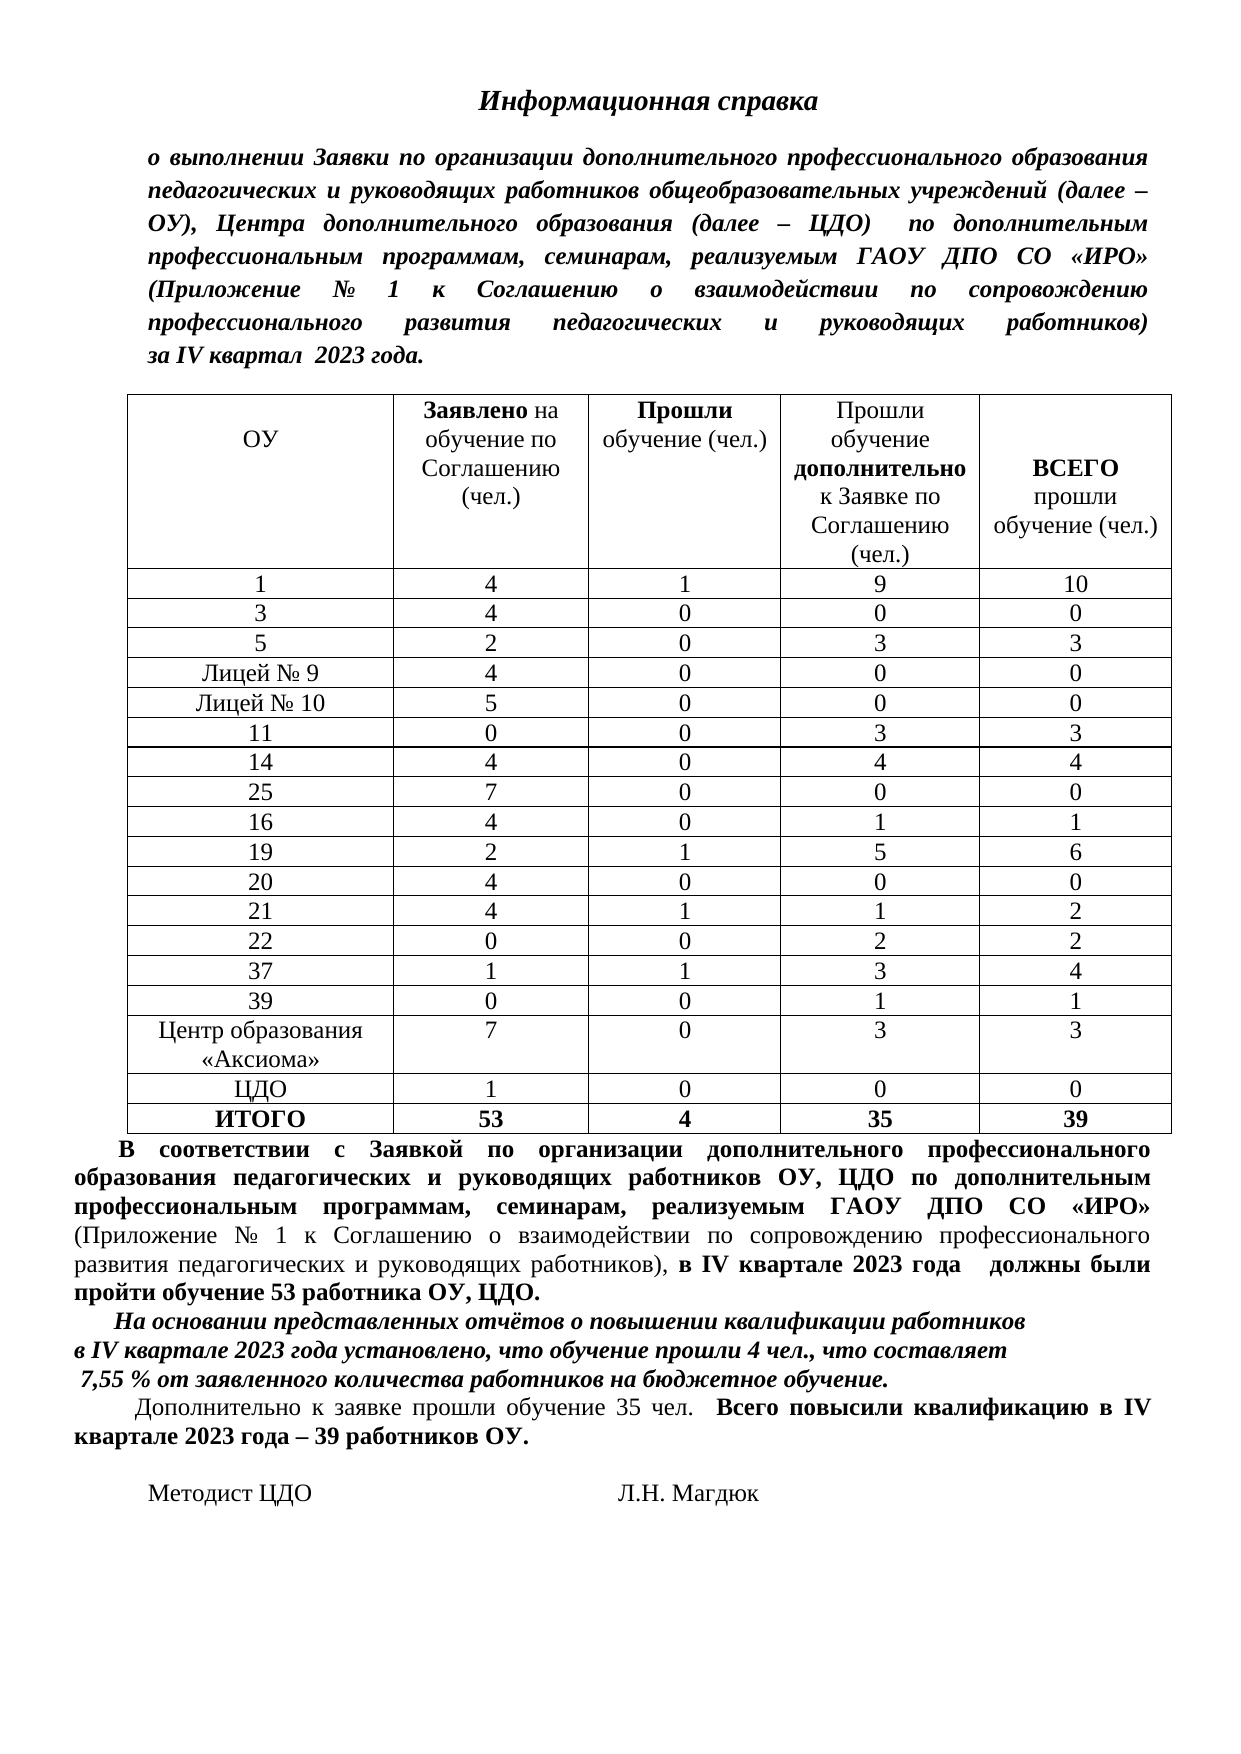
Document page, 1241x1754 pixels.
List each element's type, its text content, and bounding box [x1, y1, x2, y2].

table_cell ИТОГО [128, 1104, 393, 1133]
table_cell 11 [128, 718, 393, 746]
table_cell 0 [781, 599, 979, 627]
table_cell 2 [980, 896, 1171, 925]
table_cell 0 [589, 599, 780, 627]
table_cell 0 [980, 867, 1171, 895]
table_cell 2 [980, 926, 1171, 955]
table_header Прошли обучение дополнительно к Заявке по Соглашению (чел.) [781, 395, 979, 568]
table_cell 10 [980, 569, 1171, 597]
table_cell 5 [394, 688, 588, 717]
table_cell 20 [128, 867, 393, 895]
table_cell 3 [980, 628, 1171, 657]
table_cell 14 [128, 748, 393, 776]
table_cell 2 [394, 837, 588, 866]
text 7,55 % от заявленного количества работников на бюджетное обучение. [74, 1364, 1152, 1392]
table_cell 6 [980, 837, 1171, 866]
table_cell 4 [394, 807, 588, 836]
table_cell 0 [980, 658, 1171, 687]
table_cell Лицей № 9 [128, 658, 393, 687]
table_cell 2 [394, 628, 588, 657]
table_cell 0 [781, 777, 979, 806]
table_cell 1 [781, 896, 979, 925]
text В соответствии с Заявкой по организации дополнительного профессионального образования педагогических и руководящих работников ОУ, ЦДО по дополнительным профессиональным программам, семинарам, реализуемым ГАОУ ДПО СО «ИРО» (Приложение № 1 к Соглашению о взаимодействии по сопровождению профессионального развития педагогических и руководящих работников), в IV квартале 2023 года должны были пройти обучение 53 работника ОУ, ЦДО. [74, 1134, 1152, 1306]
table_cell 3 [781, 718, 979, 746]
table_cell 1 [781, 807, 979, 836]
table_cell Центр образования «Аксиома» [128, 1016, 393, 1073]
table_cell 3 [781, 628, 979, 657]
table_header Заявлено на обучение по Соглашению (чел.) [394, 395, 588, 568]
table_cell 39 [980, 1104, 1171, 1133]
table_cell 0 [589, 867, 780, 895]
table_cell 1 [128, 569, 393, 597]
table_cell 35 [781, 1104, 979, 1133]
table_cell 0 [781, 1074, 979, 1103]
table_cell ЦДО [128, 1074, 393, 1103]
table_cell 0 [589, 777, 780, 806]
table_cell 19 [128, 837, 393, 866]
table_cell 0 [589, 628, 780, 657]
table_cell 0 [394, 986, 588, 1014]
table_cell 0 [781, 688, 979, 717]
text о выполнении Заявки по организации дополнительного профессионального образования педагогических и руководящих работников общеобразовательных учреждений (далее – ОУ), Центра дополнительного образования (далее – ЦДО) по дополнительным профессиональным программам, семинарам, реализуемым ГАОУ ДПО СО «ИРО» (Приложение № 1 к Соглашению о взаимодействии по сопровождению профессионального развития педагогических и руководящих работников) за IV квартал 2023 года. [148, 142, 1152, 369]
table_cell 4 [589, 1104, 780, 1133]
table_cell 0 [589, 986, 780, 1014]
table_cell 0 [980, 1074, 1171, 1103]
table_cell 21 [128, 896, 393, 925]
table_header ВСЕГО прошли обучение (чел.) [980, 395, 1171, 568]
table_cell 0 [589, 926, 780, 955]
text Информационная справка [148, 83, 1152, 116]
table_cell 1 [980, 986, 1171, 1014]
table_cell 0 [589, 1074, 780, 1103]
table_cell 3 [781, 956, 979, 985]
table_cell 4 [394, 748, 588, 776]
table_cell 0 [589, 748, 780, 776]
table_cell 4 [980, 748, 1171, 776]
table_cell 53 [394, 1104, 588, 1133]
text Дополнительно к заявке прошли обучение 35 чел. Всего повысили квалификацию в IV квартале 2023 года – 39 работников ОУ. [74, 1392, 1152, 1450]
table_cell 0 [980, 688, 1171, 717]
table_cell 0 [589, 688, 780, 717]
table_cell 0 [589, 718, 780, 746]
table_cell 0 [980, 777, 1171, 806]
table_cell 39 [128, 986, 393, 1014]
table_header ОУ [128, 395, 393, 568]
table_cell 5 [128, 628, 393, 657]
table_cell 0 [980, 599, 1171, 627]
table_cell 4 [980, 956, 1171, 985]
table_cell 1 [589, 569, 780, 597]
table_cell 4 [394, 569, 588, 597]
table_cell 22 [128, 926, 393, 955]
table_cell 4 [394, 867, 588, 895]
table_cell 0 [781, 658, 979, 687]
table_cell 0 [589, 1016, 780, 1073]
text На основании представленных отчётов о повышении квалификации работников [89, 1306, 1152, 1335]
table_cell 7 [394, 777, 588, 806]
text в IV квартале 2023 года установлено, что обучение прошли 4 чел., что составляет [74, 1335, 1152, 1364]
table_cell 1 [589, 837, 780, 866]
table_cell 5 [781, 837, 979, 866]
table_cell 3 [128, 599, 393, 627]
table_cell 37 [128, 956, 393, 985]
table_cell 3 [980, 718, 1171, 746]
table_cell 4 [781, 748, 979, 776]
table_cell 0 [394, 718, 588, 746]
table_cell 4 [394, 896, 588, 925]
table_cell 9 [781, 569, 979, 597]
table_header Прошли обучение (чел.) [589, 395, 780, 568]
table_cell 2 [781, 926, 979, 955]
table_cell 1 [980, 807, 1171, 836]
table_cell Лицей № 10 [128, 688, 393, 717]
table_cell 0 [589, 807, 780, 836]
table_cell 1 [589, 956, 780, 985]
table_cell 1 [781, 986, 979, 1014]
text Методист ЦДО Л.Н. Магдюк [103, 1478, 1152, 1507]
table_cell 3 [980, 1016, 1171, 1073]
table_cell 4 [394, 599, 588, 627]
table_cell 0 [394, 926, 588, 955]
table_cell 7 [394, 1016, 588, 1073]
table_cell 0 [589, 658, 780, 687]
table_cell 25 [128, 777, 393, 806]
table_cell 1 [589, 896, 780, 925]
table_cell 4 [394, 658, 588, 687]
table_cell 1 [394, 956, 588, 985]
table_cell 16 [128, 807, 393, 836]
table_cell 0 [781, 867, 979, 895]
table_cell 3 [781, 1016, 979, 1073]
table_cell 1 [394, 1074, 588, 1103]
